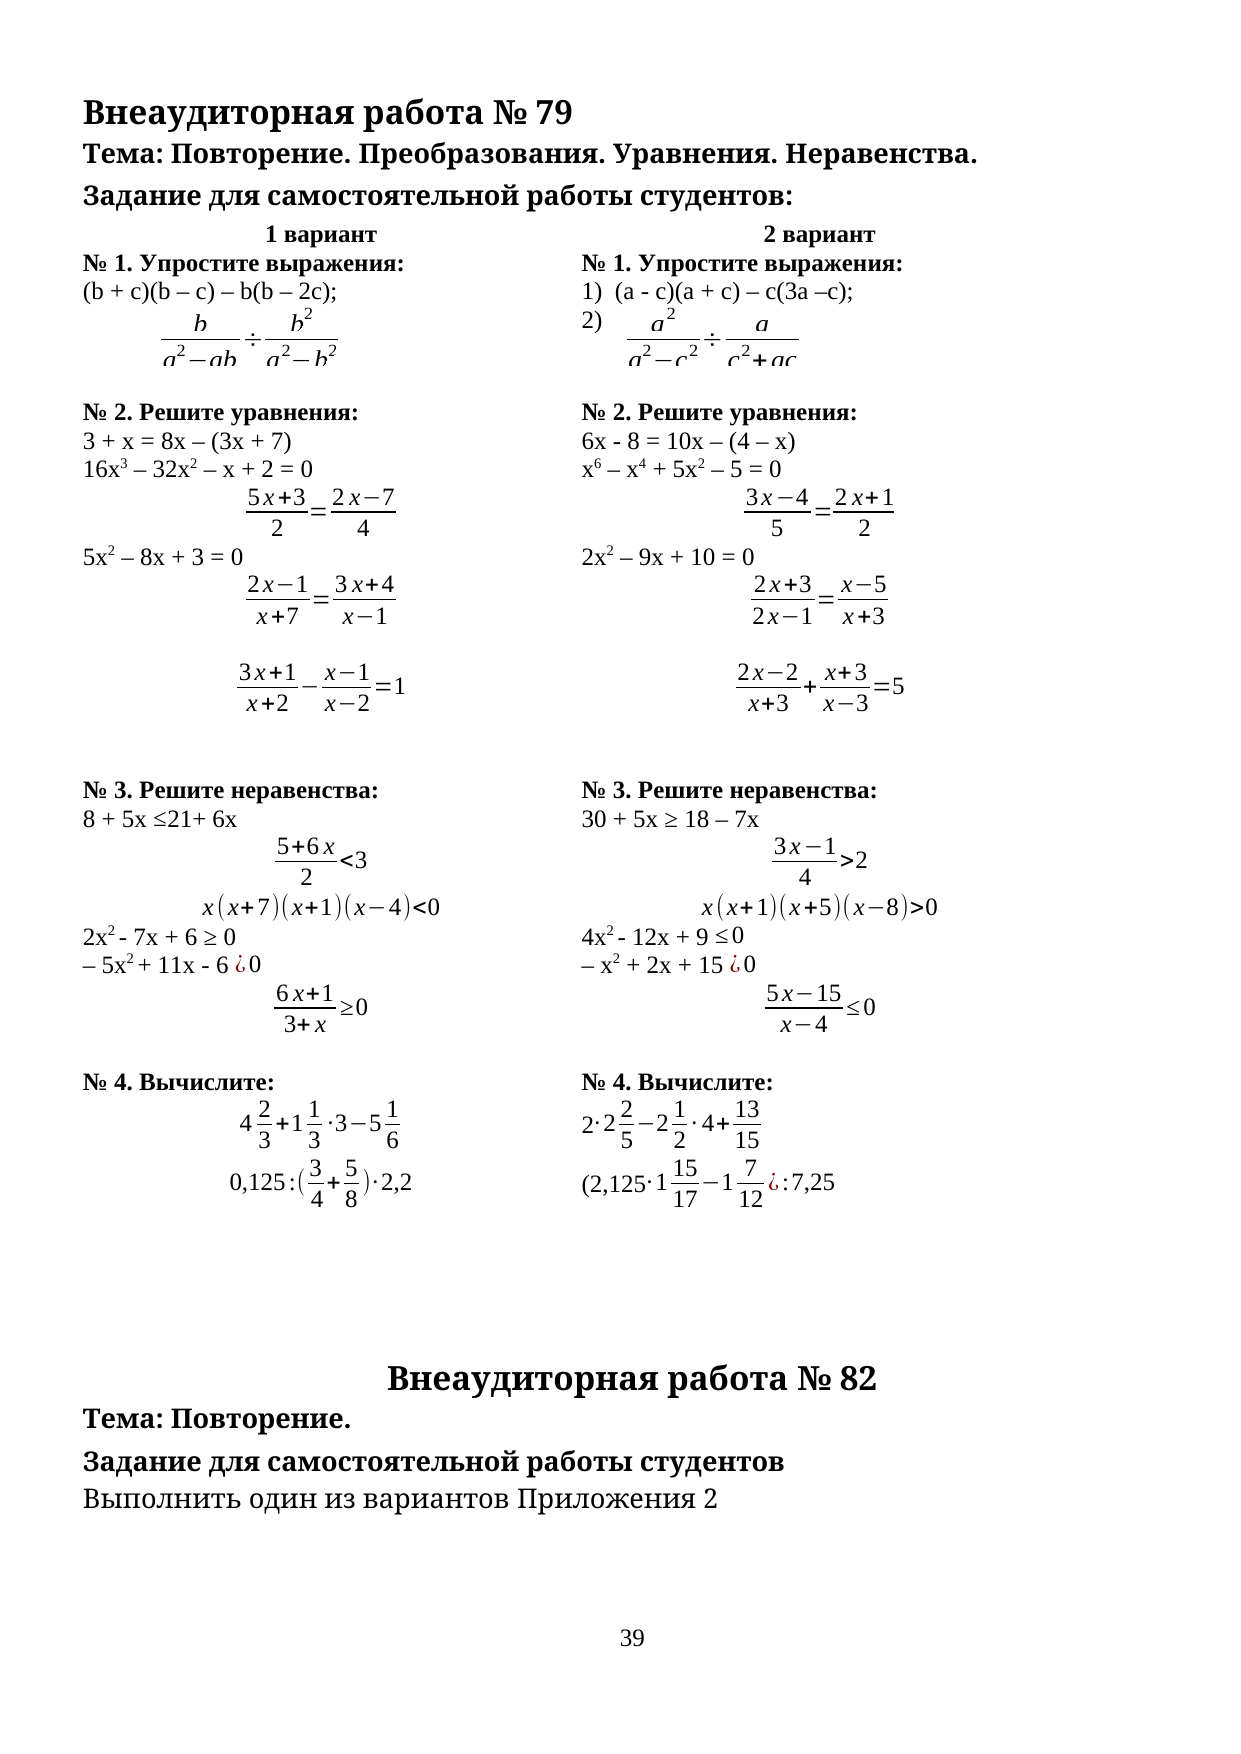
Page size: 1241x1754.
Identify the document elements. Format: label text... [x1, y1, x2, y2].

table_header 1 вариант [71, 219, 570, 248]
table_cell № 1. Упростите выражения: (b + c)(b – c) – b(b – 2c); [71, 248, 570, 397]
text Внеаудиторная работа № 82 [83, 1354, 1181, 1400]
text Выполнить один из вариантов Приложения 2 [83, 1479, 1181, 1516]
table_cell № 3. Решите неравенства: 8 + 5х 21+ 6х 2х2 - 7х + 6 ≥ 0 – 5х2 + 11х - 6 [71, 775, 570, 1067]
text Тема: Повторение. Преобразования. Уравнения. Неравенства. [83, 134, 1181, 171]
table_cell № 4. Вычислите: 2 (2,125 [570, 1067, 1068, 1275]
table_cell № 4. Вычислите: [71, 1067, 570, 1275]
table_cell № 2. Решите уравнения: 3 + х = 8х – (3х + 7) 16х3 – 32х2 – х + 2 = 0 5х2 – 8х + 3 = 0 [71, 397, 570, 775]
table_cell № 1. Упростите выражения: 1) (a - c)(a + c) – c(3a –c); 2) [570, 248, 1068, 397]
table_cell № 2. Решите уравнения: 6х - 8 = 10х – (4 – х) х6 – х4 + 5х2 – 5 = 0 2х2 – 9х + 10 = 0 [570, 397, 1068, 775]
text Тема: Повторение. [83, 1400, 1181, 1437]
table_header 2 вариант [570, 219, 1068, 248]
text Внеаудиторная работа № 79 [83, 89, 1181, 134]
table_cell № 3. Решите неравенства: 30 + 5х ≥ 18 – 7х 4х2 - 12х + 9 – х2 + 2х + 15 [570, 775, 1068, 1067]
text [83, 176, 1181, 213]
text Задание для самостоятельной работы студентов [83, 1442, 1181, 1479]
